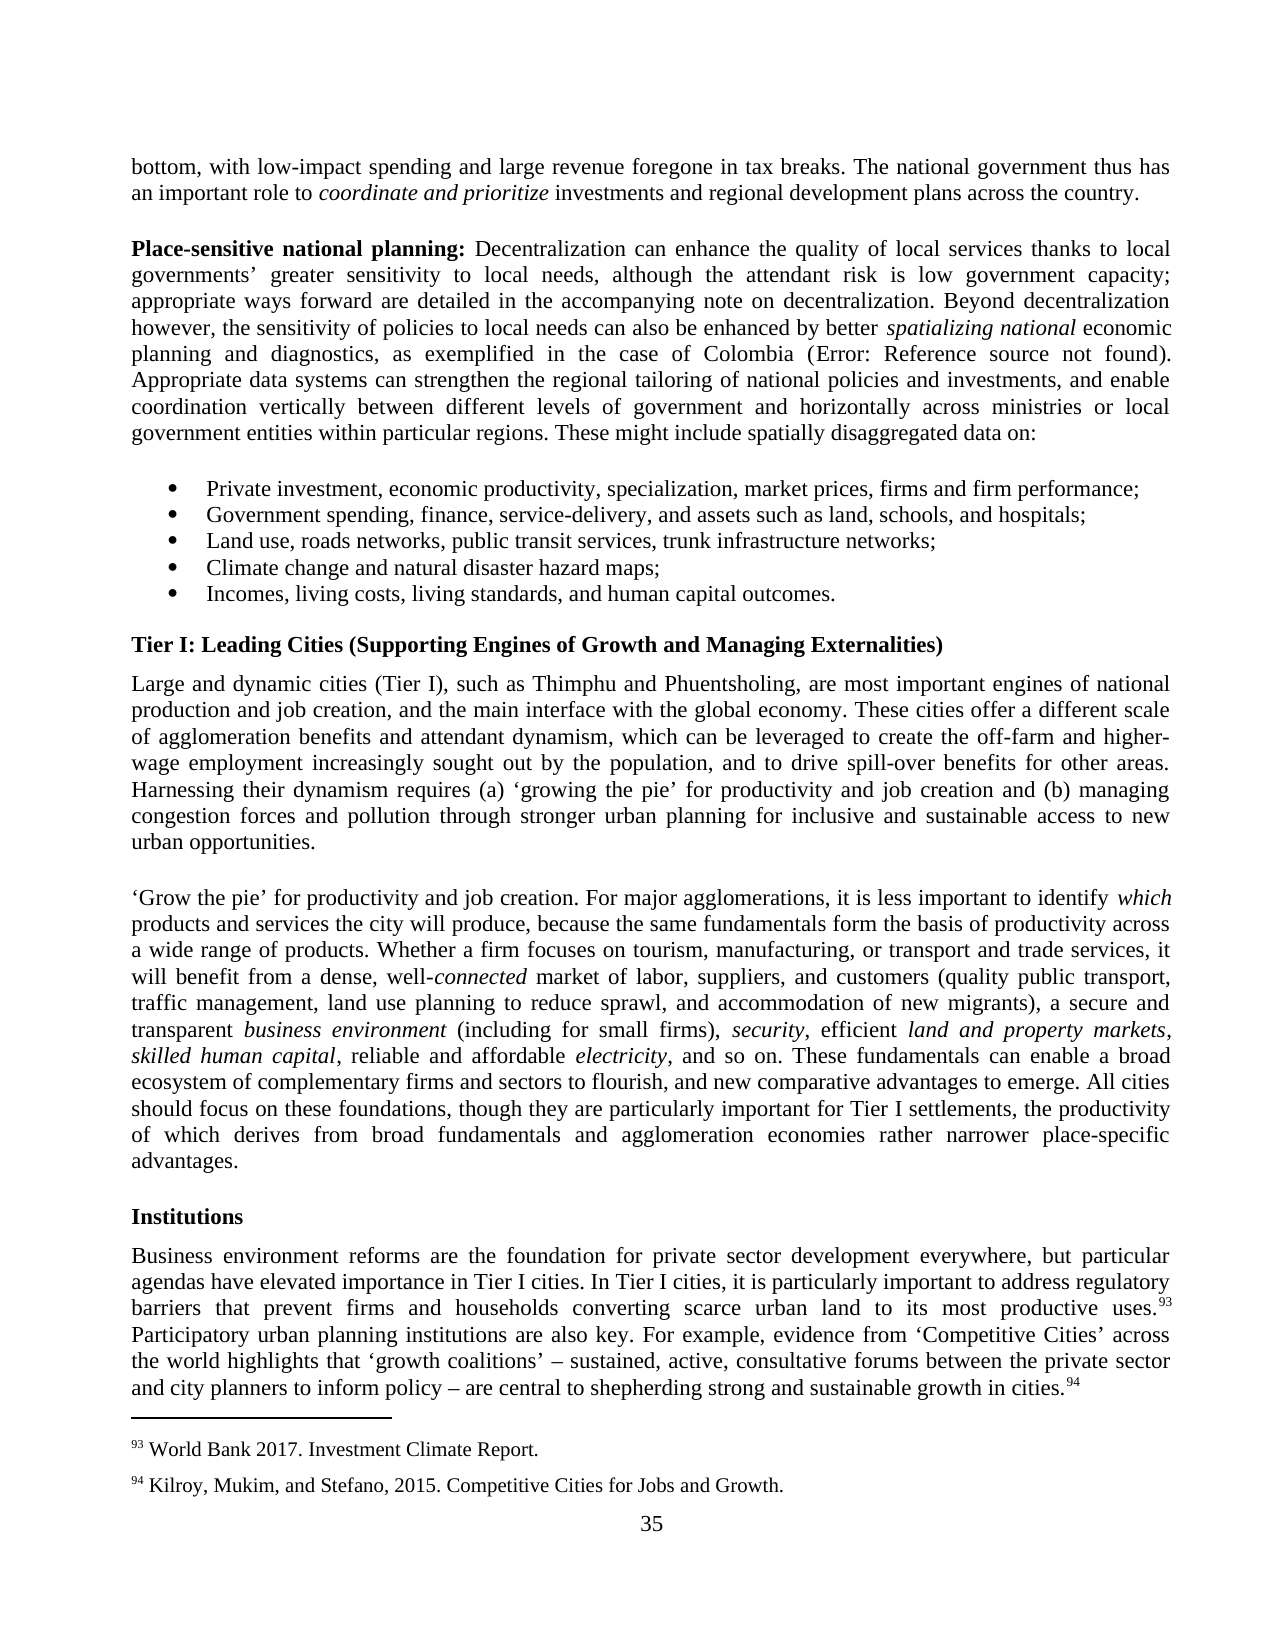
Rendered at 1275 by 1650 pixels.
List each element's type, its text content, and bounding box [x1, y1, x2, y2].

text Large and dynamic cities (Tier I), such as Thimphu and Phuentsholing, are most important engines of national production and job creation, and the main interface with the global economy. These cities offer a different scale of agglomeration benefits and attendant dynamism, which can be leveraged to create the off-farm and higher-wage employment increasingly sought out by the population, and to drive spill-over benefits for other areas. Harnessing their dynamism requires (a) ‘growing the pie’ for productivity and job creation and (b) managing congestion forces and pollution through stronger urban planning for inclusive and sustainable access to new urban opportunities. [131, 670, 1172, 855]
subtitle Tier I: Leading Cities (Supporting Engines of Growth and Managing Externalities) [131, 631, 1172, 658]
list Incomes, living costs, living standards, and human capital outcomes. [169, 580, 1172, 606]
list Private investment, economic productivity, specialization, market prices, firms and firm performance; [169, 474, 1172, 501]
list Land use, roads networks, public transit services, trunk infrastructure networks; [169, 527, 1172, 554]
text Business environment reforms are the foundation for private sector development everywhere, but particular agendas have elevated importance in Tier I cities. In Tier I cities, it is particularly important to address regulatory barriers that prevent firms and households converting scarce urban land to its most productive uses. Participatory urban planning institutions are also key. For example, evidence from ‘Competitive Cities’ across the world highlights that ‘growth coalitions’ – sustained, active, consultative forums between the private sector and city planners to inform policy – are central to shepherding strong and sustainable growth in cities. [131, 1242, 1172, 1400]
subtitle Institutions [131, 1203, 1172, 1229]
list Climate change and natural disaster hazard maps; [169, 554, 1172, 580]
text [131, 153, 1172, 205]
list Government spending, finance, service-delivery, and assets such as land, schools, and hospitals; [169, 501, 1172, 527]
text ‘Grow the pie’ for productivity and job creation. For major agglomerations, it is less important to identify which products and services the city will produce, because the same fundamentals form the basis of productivity across a wide range of products. Whether a firm focuses on tourism, manufacturing, or transport and trade services, it will benefit from a dense, well-connected market of labor, suppliers, and customers (quality public transport, traffic management, land use planning to reduce sprawl, and accommodation of new migrants), a secure and transparent business environment (including for small firms), security, efficient land and property markets, skilled human capital, reliable and affordable electricity, and so on. These fundamentals can enable a broad ecosystem of complementary firms and sectors to flourish, and new comparative advantages to emerge. All cities should focus on these foundations, though they are particularly important for Tier I settlements, the productivity of which derives from broad fundamentals and agglomeration economies rather narrower place-specific advantages. [131, 884, 1172, 1174]
